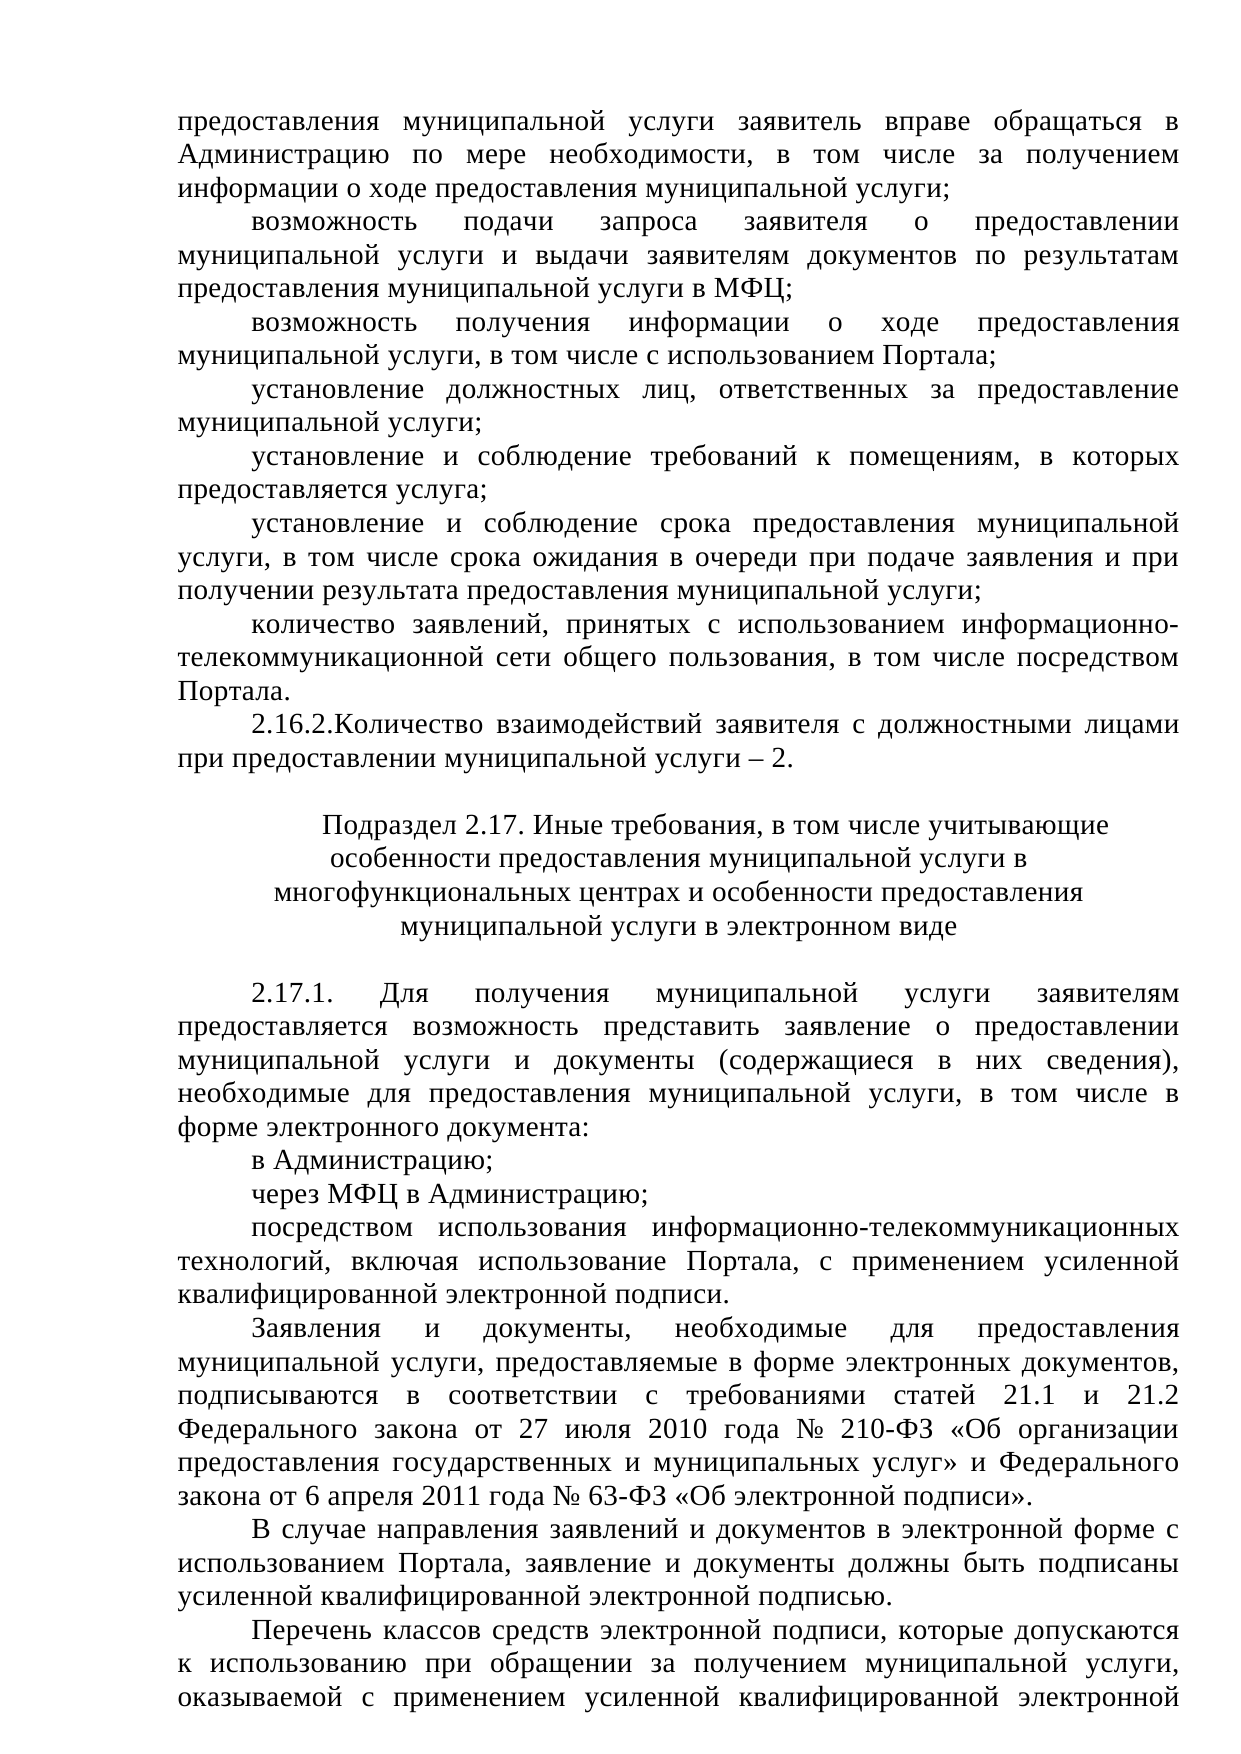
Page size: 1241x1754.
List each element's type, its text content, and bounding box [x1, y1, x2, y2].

text 2.17.1. Для получения муниципальной услуги заявителям предоставляется возможность представить заявление о предоставлении муниципальной услуги и документы (содержащиеся в них сведения), необходимые для предоставления муниципальной услуги, в том числе в форме электронного документа: [177, 975, 1181, 1142]
text через МФЦ в Администрацию; [177, 1176, 1181, 1209]
text В случае направления заявлений и документов в электронной форме с использованием Портала, заявление и документы должны быть подписаны усиленной квалифицированной электронной подписью. [177, 1511, 1181, 1612]
text возможность подачи запроса заявителя о предоставлении муниципальной услуги и выдачи заявителям документов по результатам предоставления муниципальной услуги в МФЦ; [177, 203, 1181, 304]
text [177, 1612, 1181, 1713]
text 2.16.2.Количество взаимодействий заявителя с должностными лицами при предоставлении муниципальной услуги – 2. [177, 706, 1181, 773]
text в Администрацию; [177, 1142, 1181, 1176]
text возможность получения информации о ходе предоставления муниципальной услуги, в том числе с использованием Портала; [177, 304, 1181, 371]
text Заявления и документы, необходимые для предоставления муниципальной услуги, предоставляемые в форме электронных документов, подписываются в соответствии с требованиями статей 21.1 и 21.2 Федерального закона от 27 июля 2010 года № 210-ФЗ «Об организации предоставления государственных и муниципальных услуг» и Федерального закона от 6 апреля 2011 года № 63-ФЗ «Об электронной подписи». [177, 1310, 1181, 1511]
text установление и соблюдение срока предоставления муниципальной услуги, в том числе срока ожидания в очереди при подаче заявления и при получении результата предоставления муниципальной услуги; [177, 505, 1181, 606]
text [177, 103, 1181, 203]
text установление должностных лиц, ответственных за предоставление муниципальной услуги; [177, 371, 1181, 438]
text Подраздел 2.17. Иные требования, в том числе учитывающие особенности предоставления муниципальной услуги в многофункциональных центрах и особенности предоставления муниципальной услуги в электронном виде [177, 807, 1181, 941]
text установление и соблюдение требований к помещениям, в которых предоставляется услуга; [177, 438, 1181, 505]
text посредством использования информационно-телекоммуникационных технологий, включая использование Портала, с применением усиленной квалифицированной электронной подписи. [177, 1209, 1181, 1310]
text количество заявлений, принятых с использованием информационно-телекоммуникационной сети общего пользования, в том числе посредством Портала. [177, 606, 1181, 706]
